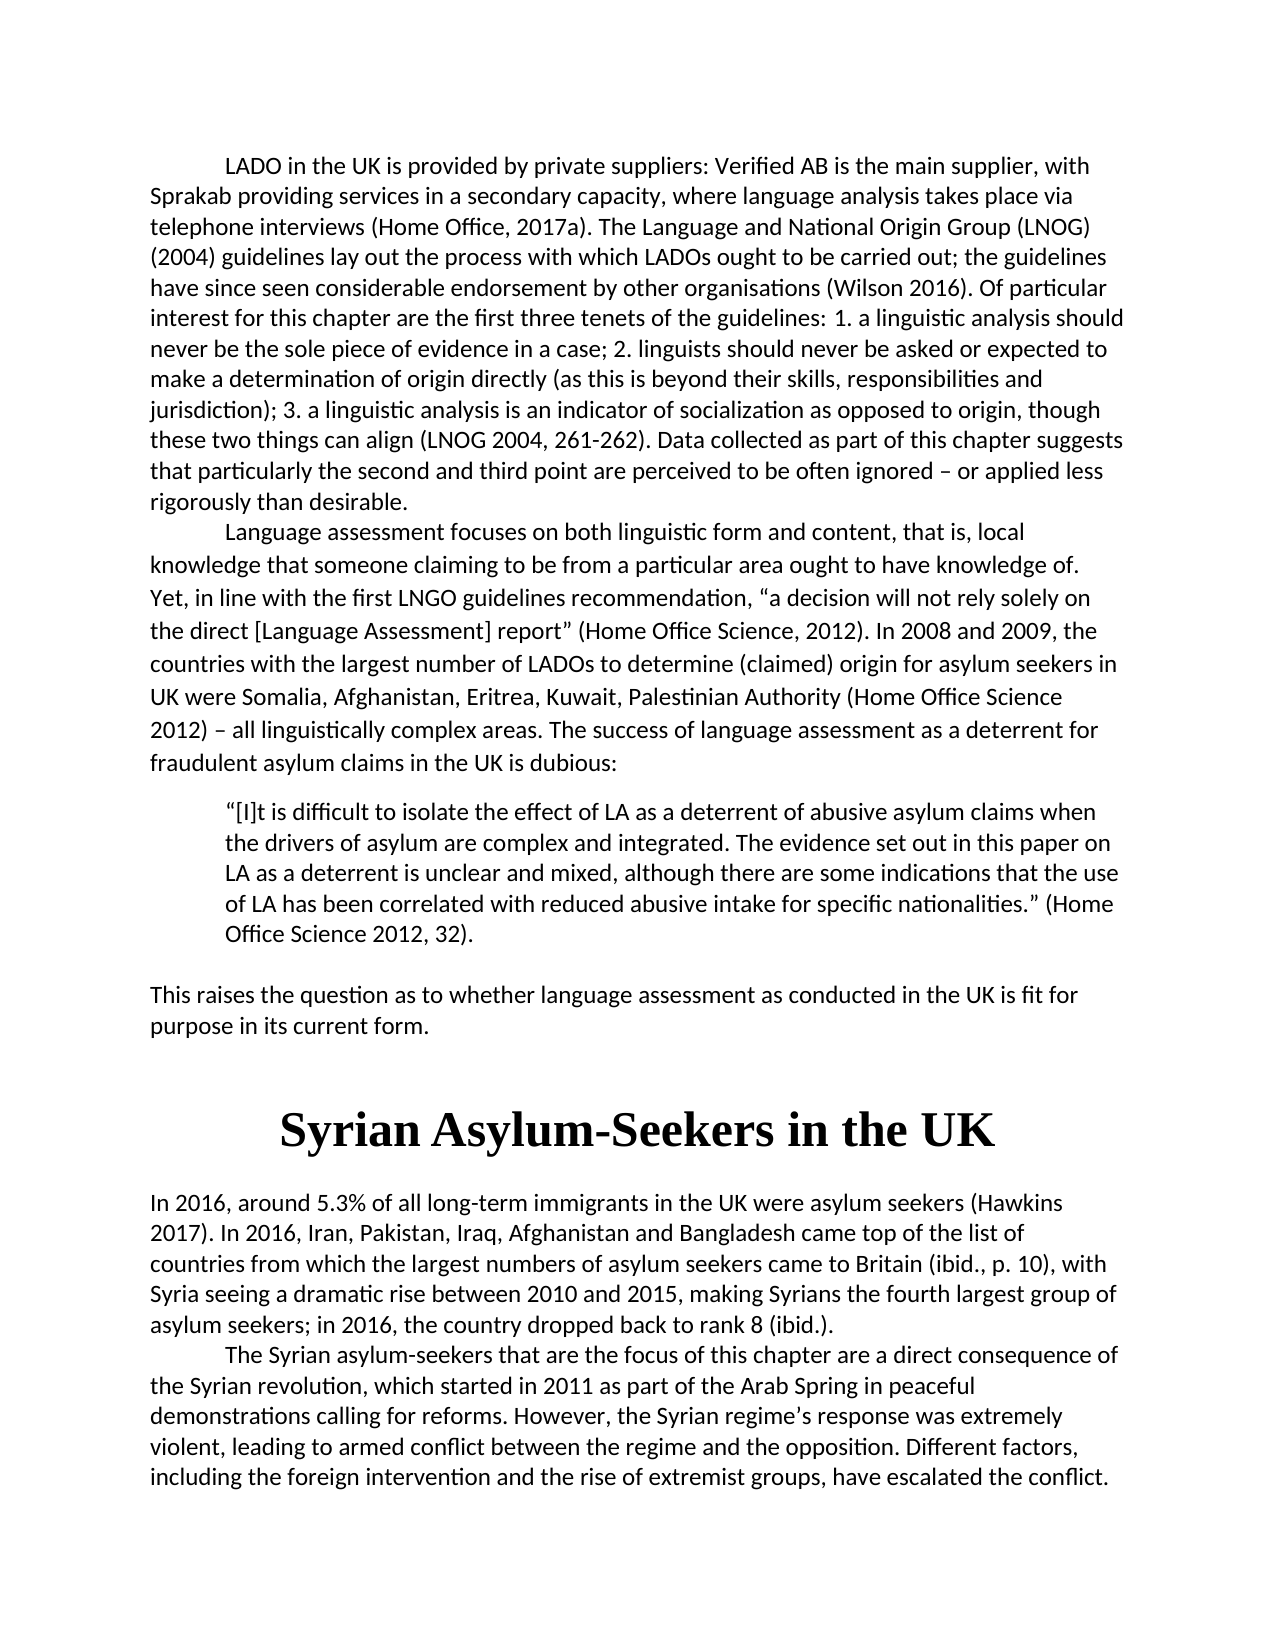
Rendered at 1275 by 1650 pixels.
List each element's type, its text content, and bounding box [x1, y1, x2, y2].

text “[I]t is difficult to isolate the effect of LA as a deterrent of abusive asylum claims when the drivers of asylum are complex and integrated. The evidence set out in this paper on LA as a deterrent is unclear and mixed, although there are some indications that the use of LA has been correlated with reduced abusive intake for specific nationalities.” (Home Office Science 2012, 32). [225, 796, 1125, 949]
subtitle Syrian Asylum-Seekers in the UK [150, 1100, 1125, 1158]
text This raises the question as to whether language assessment as conducted in the UK is fit for purpose in its current form. [150, 979, 1125, 1040]
text Language assessment focuses on both linguistic form and content, that is, local knowledge that someone claiming to be from a particular area ought to have knowledge of. Yet, in line with the first LNGO guidelines recommendation, “a decision will not rely solely on the direct [Language Assessment] report” (Home Office Science, 2012). In 2008 and 2009, the countries with the largest number of LADOs to determine (claimed) origin for asylum seekers in UK were Somalia, Afghanistan, Eritrea, Kuwait, Palestinian Authority (Home Office Science 2012) – all linguistically complex areas. The success of language assessment as a deterrent for fraudulent asylum claims in the UK is dubious: [150, 516, 1125, 777]
text In 2016, around 5.3% of all long-term immigrants in the UK were asylum seekers (Hawkins 2017). In 2016, Iran, Pakistan, Iraq, Afghanistan and Bangladesh came top of the list of countries from which the largest numbers of asylum seekers came to Britain (ibid., p. 10), with Syria seeing a dramatic rise between 2010 and 2015, making Syrians the fourth largest group of asylum seekers; in 2016, the country dropped back to rank 8 (ibid.). [150, 1187, 1125, 1339]
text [150, 1339, 1125, 1492]
text LADO in the UK is provided by private suppliers: Verified AB is the main supplier, with Sprakab providing services in a secondary capacity, where language analysis takes place via telephone interviews (Home Office, 2017a). The Language and National Origin Group (LNOG) (2004) guidelines lay out the process with which LADOs ought to be carried out; the guidelines have since seen considerable endorsement by other organisations (Wilson 2016). Of particular interest for this chapter are the first three tenets of the guidelines: 1. a linguistic analysis should never be the sole piece of evidence in a case; 2. linguists should never be asked or expected to make a determination of origin directly (as this is beyond their skills, responsibilities and jurisdiction); 3. a linguistic analysis is an indicator of socialization as opposed to origin, though these two things can align (LNOG 2004, 261-262). Data collected as part of this chapter suggests that particularly the second and third point are perceived to be often ignored – or applied less rigorously than desirable. [150, 150, 1125, 516]
